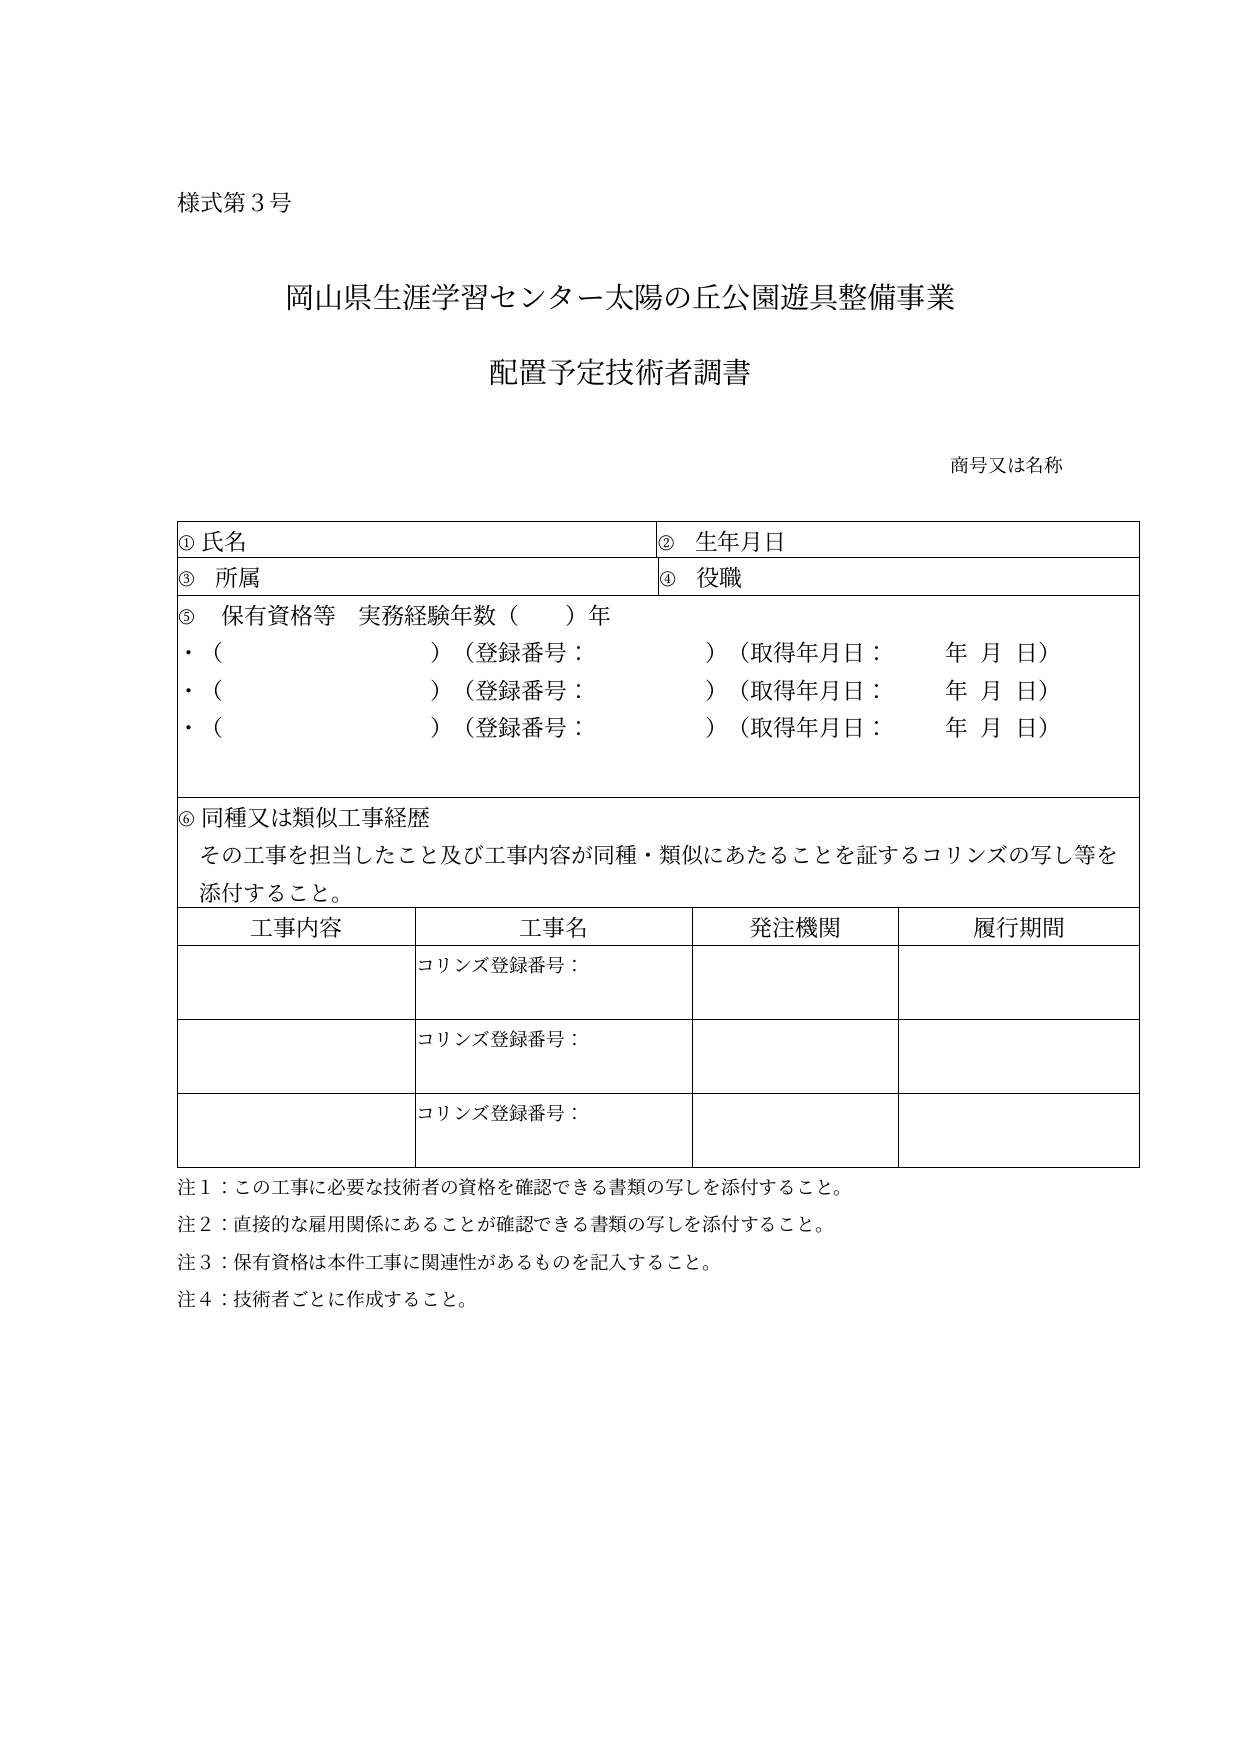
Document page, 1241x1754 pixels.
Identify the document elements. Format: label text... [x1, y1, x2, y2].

table_cell コリンズ登録番号： [416, 1020, 692, 1093]
table_cell 役職 [659, 558, 1139, 595]
table_cell [899, 1020, 1139, 1093]
table_cell 所属 役職 [178, 558, 658, 595]
text 注２：直接的な雇用関係にあることが確認できる書類の写しを添付すること。 [177, 1205, 1063, 1243]
table_cell 工事内容 [178, 908, 415, 945]
text 配置予定技術者調書 [177, 333, 1063, 408]
table_cell コリンズ登録番号： [416, 946, 692, 1019]
table_cell コリンズ登録番号： [416, 1094, 692, 1167]
table_cell [693, 1020, 898, 1093]
table_cell 履行期間 [899, 908, 1139, 945]
text 注４：技術者ごとに作成すること。 [177, 1280, 1063, 1318]
table_header 生年月日 [657, 522, 1139, 557]
table_cell [178, 1020, 415, 1093]
table_cell [899, 1094, 1139, 1167]
text 岡山県生涯学習センター太陽の丘公園遊具整備事業 [177, 258, 1063, 333]
text 商号又は名称 [177, 446, 1063, 483]
table_cell [693, 1094, 898, 1167]
table_header ① 氏名 [178, 522, 656, 557]
table_cell [899, 946, 1139, 1019]
table_cell [178, 1094, 415, 1167]
table_cell 発注機関 [693, 908, 898, 945]
text 注３：保有資格は本件工事に関連性があるものを記入すること。 [177, 1243, 1063, 1280]
table_cell 保有資格等 実務経験年数（ ）年 ・（ ）（登録番号： ）（取得年月日： 年 月 日） ・（ ）（登録番号： ）（取得年月日： 年 月 日） ・（ ）（登録番号： ）（取得年月日： 年 月 日） [178, 596, 1139, 797]
table_cell [693, 946, 898, 1019]
text 様式第３号 [177, 183, 1063, 221]
table_cell [178, 946, 415, 1019]
table_cell 工事名 [416, 908, 692, 945]
table_cell ⑥ 同種又は類似工事経歴 その工事を担当したこと及び工事内容が同種・類似にあたることを証するコリンズの写し等を 添付すること。 [178, 798, 1139, 907]
text 注１：この工事に必要な技術者の資格を確認できる書類の写しを添付すること。 [177, 1168, 1063, 1205]
